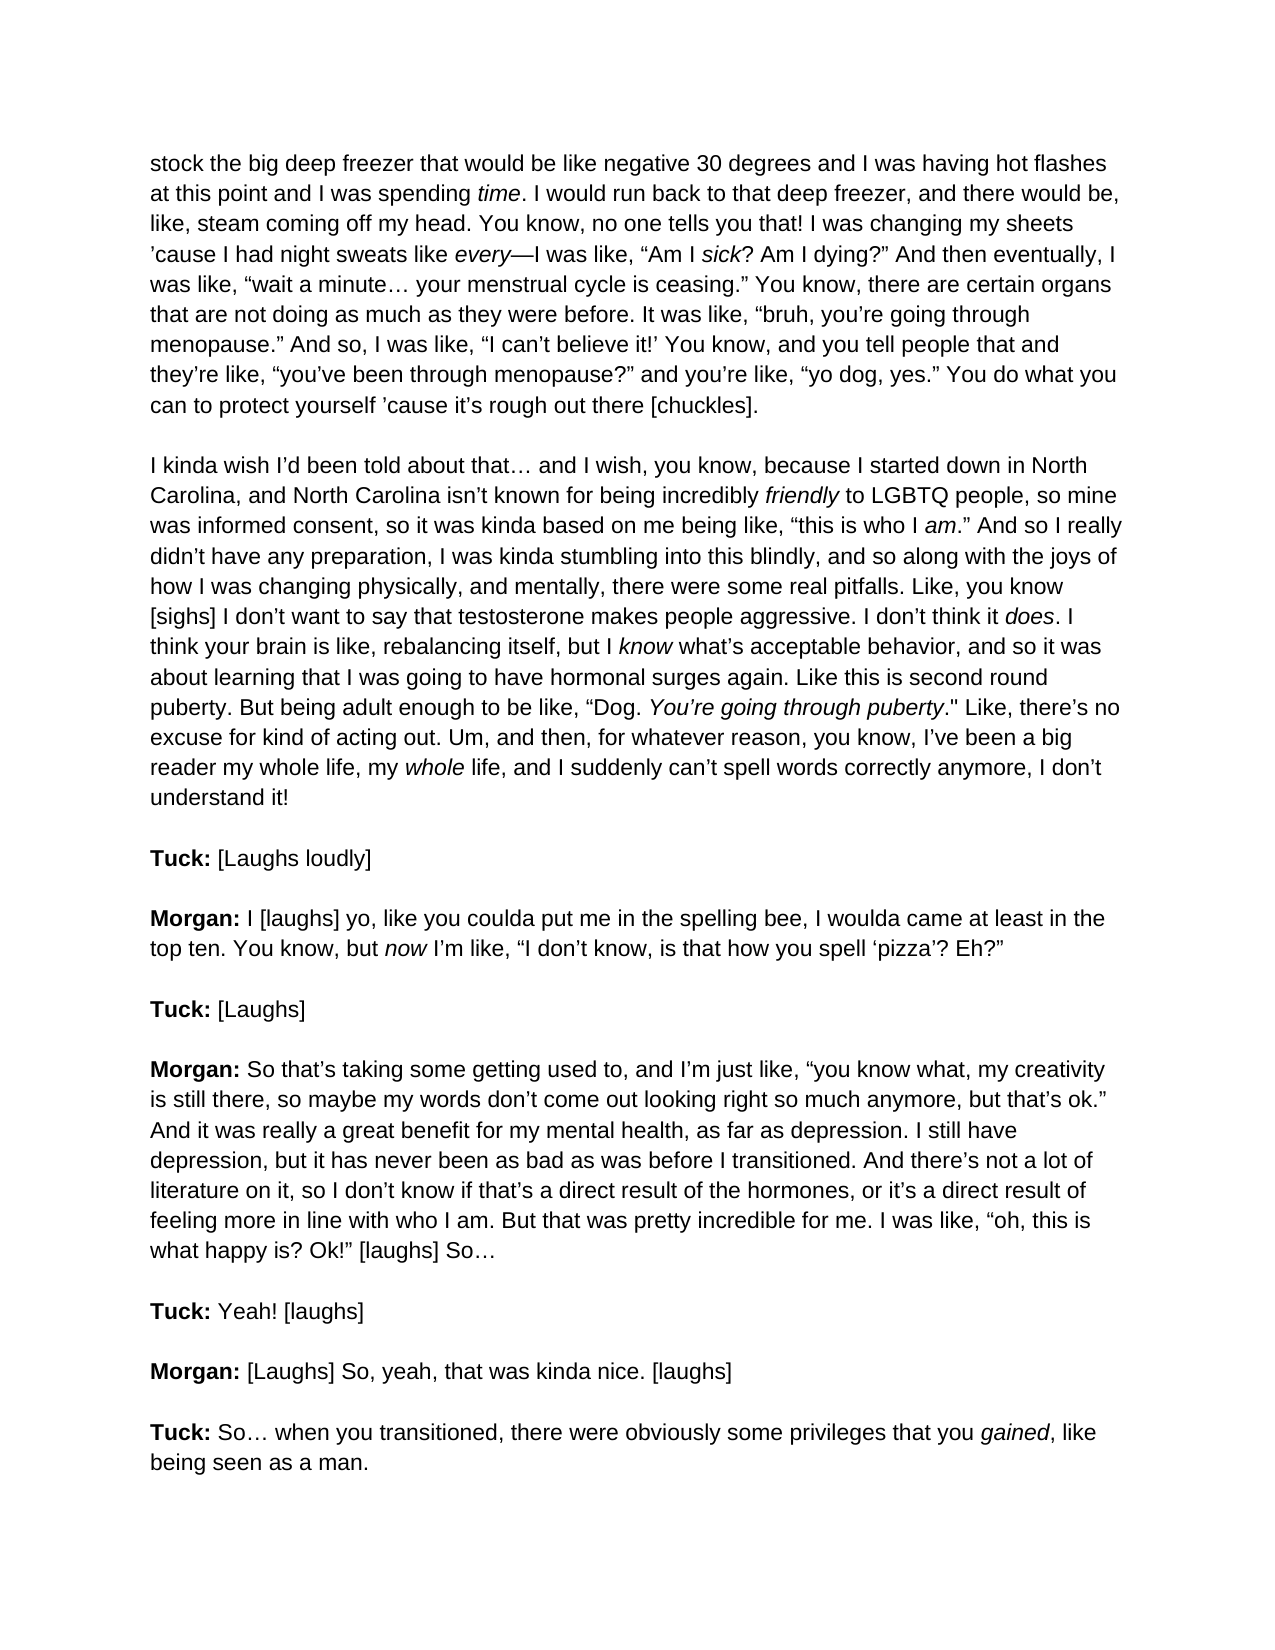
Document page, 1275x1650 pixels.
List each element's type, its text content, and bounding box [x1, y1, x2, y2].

text Morgan: So that’s taking some getting used to, and I’m just like, “you know what, my creativity is still there, so maybe my words don’t come out looking right so much anymore, but that’s ok.” And it was really a great benefit for my mental health, as far as depression. I still have depression, but it has never been as bad as was before I transitioned. And there’s not a lot of literature on it, so I don’t know if that’s a direct result of the hormones, or it’s a direct result of feeling more in line with who I am. But that was pretty incredible for me. I was like, “oh, this is what happy is? Ok!” [laughs] So… [150, 1056, 1125, 1264]
text Tuck: [Laughs loudly] [150, 845, 1125, 871]
text Tuck: [Laughs] [150, 996, 1125, 1022]
text I kinda wish I’d been told about that… and I wish, you know, because I started down in North Carolina, and North Carolina isn’t known for being incredibly friendly to LGBTQ people, so mine was informed consent, so it was kinda based on me being like, “this is who I am.” And so I really didn’t have any preparation, I was kinda stumbling into this blindly, and so along with the joys of how I was changing physically, and mentally, there were some real pitfalls. Like, you know [sighs] I don’t want to say that testosterone makes people aggressive. I don’t think it does. I think your brain is like, rebalancing itself, but I know what’s acceptable behavior, and so it was about learning that I was going to have hormonal surges again. Like this is second round puberty. But being adult enough to be like, “Dog. You’re going through puberty." Like, there’s no excuse for kind of acting out. Um, and then, for whatever reason, you know, I’ve been a big reader my whole life, my whole life, and I suddenly can’t spell words correctly anymore, I don’t understand it! [150, 452, 1125, 811]
text Tuck: So… when you transitioned, there were obviously some privileges that you gained, like being seen as a man. [150, 1419, 1125, 1475]
text Morgan: I [laughs] yo, like you coulda put me in the spelling bee, I woulda came at least in the top ten. You know, but now I’m like, “I don’t know, is that how you spell ‘pizza’? Eh?” [150, 905, 1125, 962]
text Morgan: [Laughs] So, yeah, that was kinda nice. [laughs] [150, 1358, 1125, 1385]
text Tuck: Yeah! [laughs] [150, 1298, 1125, 1324]
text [150, 150, 1125, 418]
